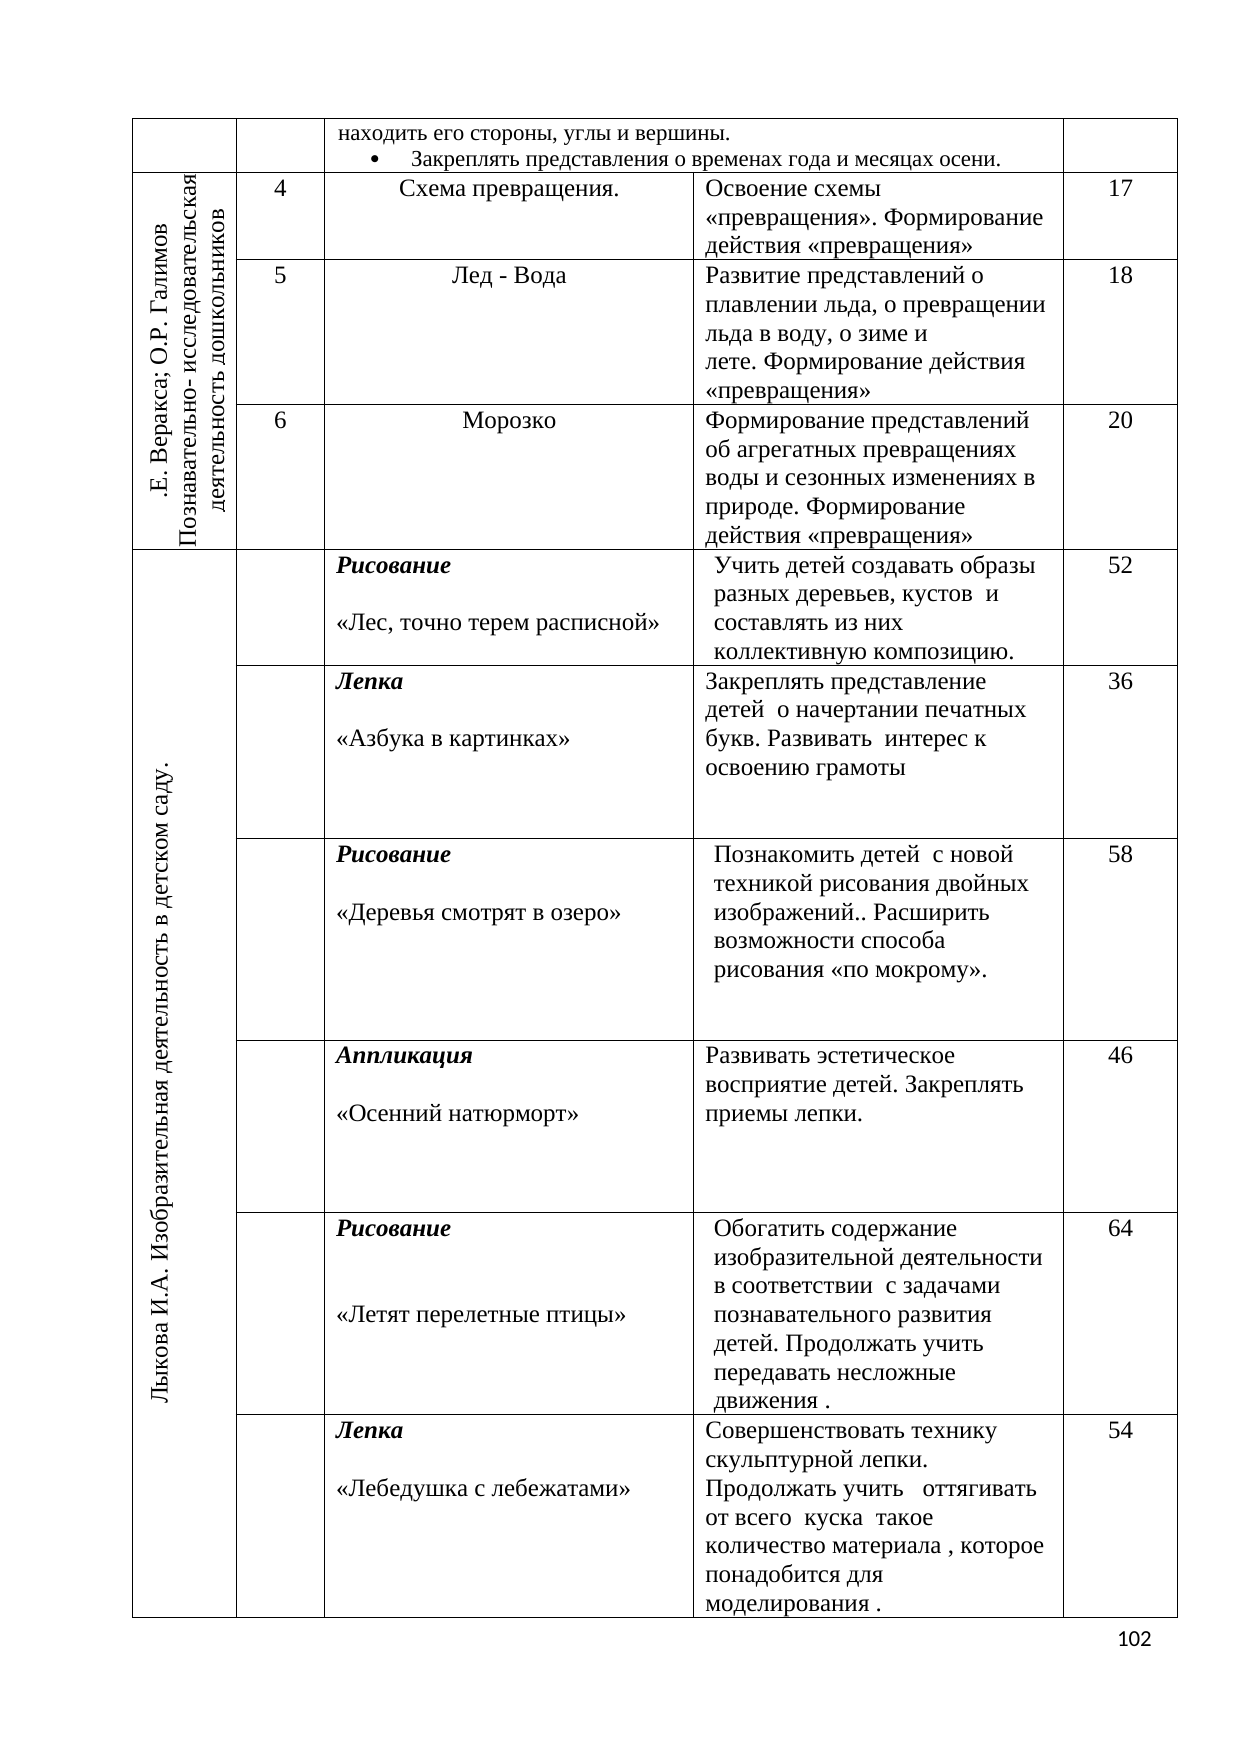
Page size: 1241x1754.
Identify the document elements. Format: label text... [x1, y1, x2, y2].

table_cell Лепка «Азбука в картинках» [325, 666, 693, 838]
table_cell 54 [1064, 1415, 1177, 1617]
table_cell 5 [237, 260, 324, 404]
table_cell 17 [1064, 173, 1177, 259]
table_cell Развивать эстетическое восприятие детей. Закреплять приемы лепки. [694, 1041, 1063, 1212]
table_cell 58 [1064, 839, 1177, 1039]
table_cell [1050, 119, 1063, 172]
table_cell [237, 839, 324, 1039]
table_cell Формирование представлений об агрегатных превращениях воды и сезонных изменениях в природе. Формирование действия «превращения» [694, 405, 1063, 549]
table_cell [237, 666, 324, 838]
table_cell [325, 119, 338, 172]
table_cell Закреплять представление детей о начертании печатных букв. Развивать интерес к освоению грамоты [694, 666, 1063, 838]
table_cell Аппликация «Осенний натюрморт» [325, 1041, 693, 1212]
table_cell 6 [237, 405, 324, 549]
table_cell Морозко [325, 405, 693, 549]
table_cell Рисование «Лес, точно терем расписной» [325, 550, 693, 665]
table_cell Совершенствовать технику скульптурной лепки. Продолжать учить оттягивать от всего куска такое количество материала , которое понадобится для моделирования . [694, 1415, 1063, 1617]
table_cell 36 [1064, 666, 1177, 838]
table_cell 8 [237, 119, 324, 172]
table_cell 18 [1064, 260, 1177, 404]
table_cell Рисование «Летят перелетные птицы» [325, 1213, 693, 1414]
table_cell Обогатить содержание изобразительной деятельности в соответствии с задачами познавательного развития детей. Продолжать учить передавать несложные движения . [694, 1213, 1063, 1414]
table_cell 4 [237, 173, 324, 259]
table_cell Лед - Вода [325, 260, 693, 404]
table_cell 44 [1064, 119, 1177, 172]
table_cell Познакомить детей с новой техникой рисования двойных изображений.. Расширить возможности способа рисования «по мокрому». [694, 839, 1063, 1039]
table_cell Схема превращения. [325, 173, 693, 259]
table_cell 64 [1064, 1213, 1177, 1414]
table_cell [237, 1415, 324, 1617]
table_cell Учить детей создавать образы разных деревьев, кустов и составлять из них коллективную композицию. [694, 550, 1063, 665]
table_cell Лепка «Лебедушка с лебежатами» [325, 1415, 693, 1617]
table_cell 46 [1064, 1041, 1177, 1212]
table_cell [237, 550, 324, 665]
table_cell 52 [1064, 550, 1177, 665]
table_cell Рисование «Деревья смотрят в озеро» [325, 839, 693, 1039]
table_cell [237, 1213, 324, 1414]
table_cell Освоение схемы «превращения». Формирование действия «превращения» [694, 173, 1063, 259]
table_cell 20 [1064, 405, 1177, 549]
table_cell [237, 1041, 324, 1212]
table_cell Развитие представлений о плавлении льда, о превращении льда в воду, о зиме и лете. Формирование действия «превращения» [694, 260, 1063, 404]
table_cell Лыкова И.А. Изобразительная деятельность в детском саду. [133, 550, 236, 1617]
table_cell .Е. Веракса; О.Р. Галимов Познавательно- исследовательская деятельность дошкольников [133, 173, 236, 549]
